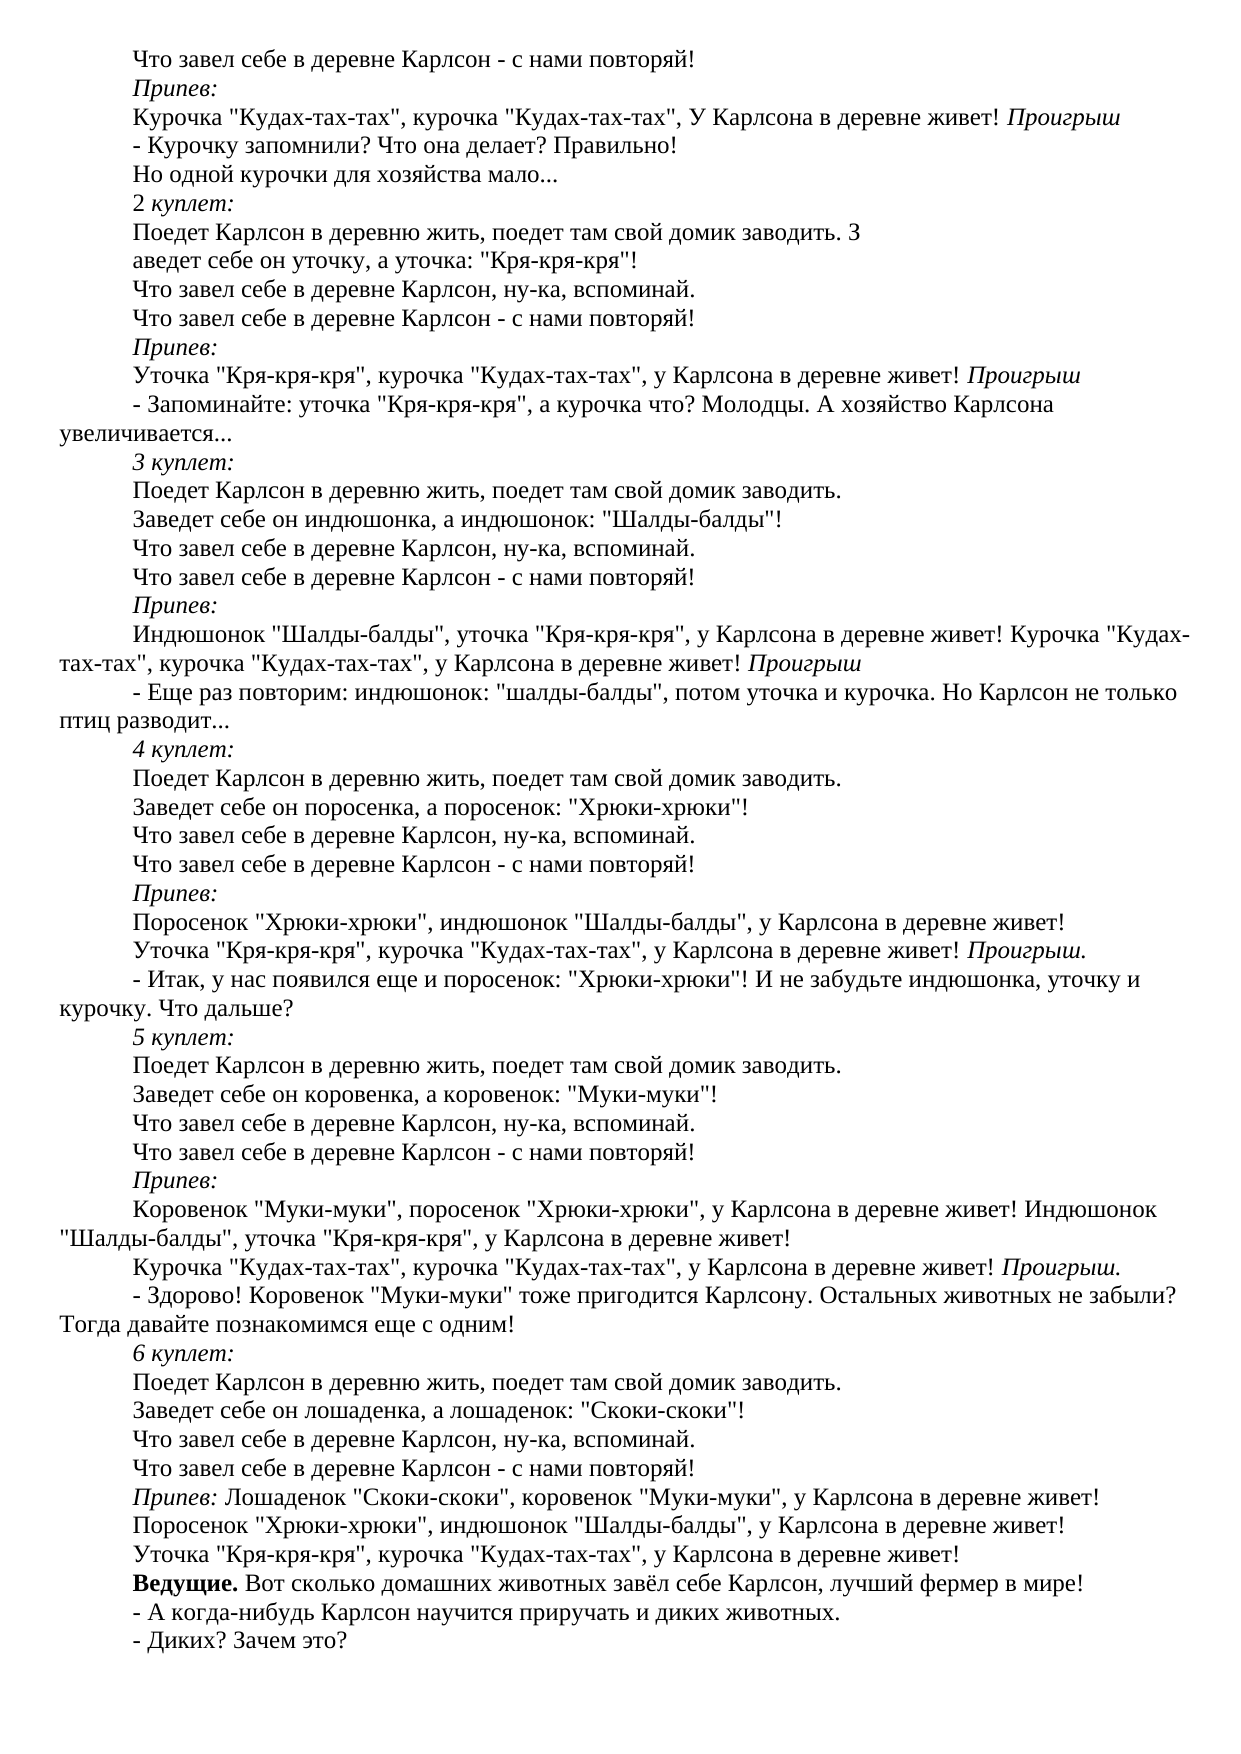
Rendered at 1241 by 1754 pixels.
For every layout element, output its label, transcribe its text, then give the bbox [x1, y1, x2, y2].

text - Диких? Зачем это? [59, 1626, 1196, 1654]
text 5 куплет: [59, 1022, 1196, 1051]
text Поедет Карлсон в деревню жить, поедет там свой домик заводить. [59, 763, 1196, 792]
text Припев: [59, 73, 1196, 102]
text Что завел себе в деревне Карлсон - с нами повторяй! [59, 303, 1196, 332]
text Что завел себе в деревне Карлсон - с нами повторяй! [59, 562, 1196, 591]
text Поедет Карлсон в деревню жить, поедет там свой домик заводить. [59, 1051, 1196, 1079]
text Припев: Лошаденок "Скоки-скоки", коровенок "Муки-муки", у Карлсона в деревне живет! [59, 1482, 1196, 1511]
text Припев: [59, 1166, 1196, 1194]
text Но одной курочки для хозяйства мало... [59, 159, 1196, 188]
text - Запоминайте: уточка "Кря-кря-кря", а курочка что? Молодцы. А хозяйство Карлсона увеличивается... [59, 389, 1196, 447]
text Заведет себе он коровенка, а коровенок: "Муки-муки"! [59, 1079, 1196, 1108]
text Курочка "Кудах-тах-тах", курочка "Кудах-тах-тах", У Карлсона в деревне живет! Проигрыш [59, 102, 1196, 131]
text Индюшонок "Шалды-балды", уточка "Кря-кря-кря", у Карлсона в деревне живет! Курочка "Кудах-тах-тах", курочка "Кудах-тах-тах", у Карлсона в деревне живет! Проигрыш [59, 619, 1196, 677]
text Поедет Карлсон в деревню жить, поедет там свой домик заводить. [59, 1367, 1196, 1396]
text Что завел себе в деревне Карлсон, ну-ка, вспоминай. [59, 821, 1196, 849]
text Уточка "Кря-кря-кря", курочка "Кудах-тах-тах", у Карлсона в деревне живет! Проигрыш [59, 361, 1196, 389]
text Что завел себе в деревне Карлсон, ну-ка, вспоминай. [59, 274, 1196, 303]
text 6 куплет: [59, 1338, 1196, 1367]
text Что завел себе в деревне Карлсон, ну-ка, вспоминай. [59, 1108, 1196, 1137]
text Поедет Карлсон в деревню жить, поедет там свой домик заводить. З [59, 217, 1196, 246]
text Что завел себе в деревне Карлсон, ну-ка, вспоминай. [59, 533, 1196, 562]
text Что завел себе в деревне Карлсон - с нами повторяй! [59, 1453, 1196, 1482]
text - Курочку запомнили? Что она делает? Правильно! [59, 131, 1196, 159]
text Заведет себе он индюшонка, а индюшонок: "Шалды-балды"! [59, 504, 1196, 533]
text Заведет себе он лошаденка, а лошаденок: "Скоки-скоки"! [59, 1396, 1196, 1424]
text Припев: [59, 591, 1196, 619]
text - Итак, у нас появился еще и поросенок: "Хрюки-хрюки"! И не забудьте индюшонка, уточку и курочку. Что дальше? [59, 964, 1196, 1022]
text 3 куплет: [59, 447, 1196, 476]
text Заведет себе он поросенка, а поросенок: "Хрюки-хрюки"! [59, 792, 1196, 821]
text - Здорово! Коровенок "Муки-муки" тоже пригодится Карлсону. Остальных животных не забыли? Тогда давайте познакомимся еще с одним! [59, 1281, 1196, 1338]
text Ведущие. Вот сколько домашних животных завёл себе Карлсон, лучший фермер в мире! [59, 1568, 1196, 1597]
text Поедет Карлсон в деревню жить, поедет там свой домик заводить. [59, 476, 1196, 504]
text Что завел себе в деревне Карлсон - с нами повторяй! [59, 1137, 1196, 1166]
text - А когда-нибудь Карлсон научится приручать и диких животных. [59, 1597, 1196, 1626]
text Припев: [59, 332, 1196, 361]
text Поросенок "Хрюки-хрюки", индюшонок "Шалды-балды", у Карлсона в деревне живет! [59, 1511, 1196, 1539]
text 2 куплет: [59, 188, 1196, 217]
text Что завел себе в деревне Карлсон - с нами повторяй! [59, 44, 1196, 73]
text - Еще раз повторим: индюшонок: "шалды-балды", потом уточка и курочка. Но Карлсон не только птиц разводит... [59, 677, 1196, 734]
text Курочка "Кудах-тах-тах", курочка "Кудах-тах-тах", у Карлсона в деревне живет! Проигрыш. [59, 1252, 1196, 1281]
text Коровенок "Муки-муки", поросенок "Хрюки-хрюки", у Карлсона в деревне живет! Индюшонок "Шалды-балды", уточка "Кря-кря-кря", у Карлсона в деревне живет! [59, 1194, 1196, 1252]
text Уточка "Кря-кря-кря", курочка "Кудах-тах-тах", у Карлсона в деревне живет! Проигрыш. [59, 936, 1196, 964]
text Уточка "Кря-кря-кря", курочка "Кудах-тах-тах", у Карлсона в деревне живет! [59, 1539, 1196, 1568]
text Что завел себе в деревне Карлсон - с нами повторяй! [59, 849, 1196, 878]
text Что завел себе в деревне Карлсон, ну-ка, вспоминай. [59, 1424, 1196, 1453]
text аведет себе он уточку, а уточка: "Кря-кря-кря"! [59, 246, 1196, 274]
text Припев: [59, 878, 1196, 907]
text 4 куплет: [59, 734, 1196, 763]
text Поросенок "Хрюки-хрюки", индюшонок "Шалды-балды", у Карлсона в деревне живет! [59, 907, 1196, 936]
